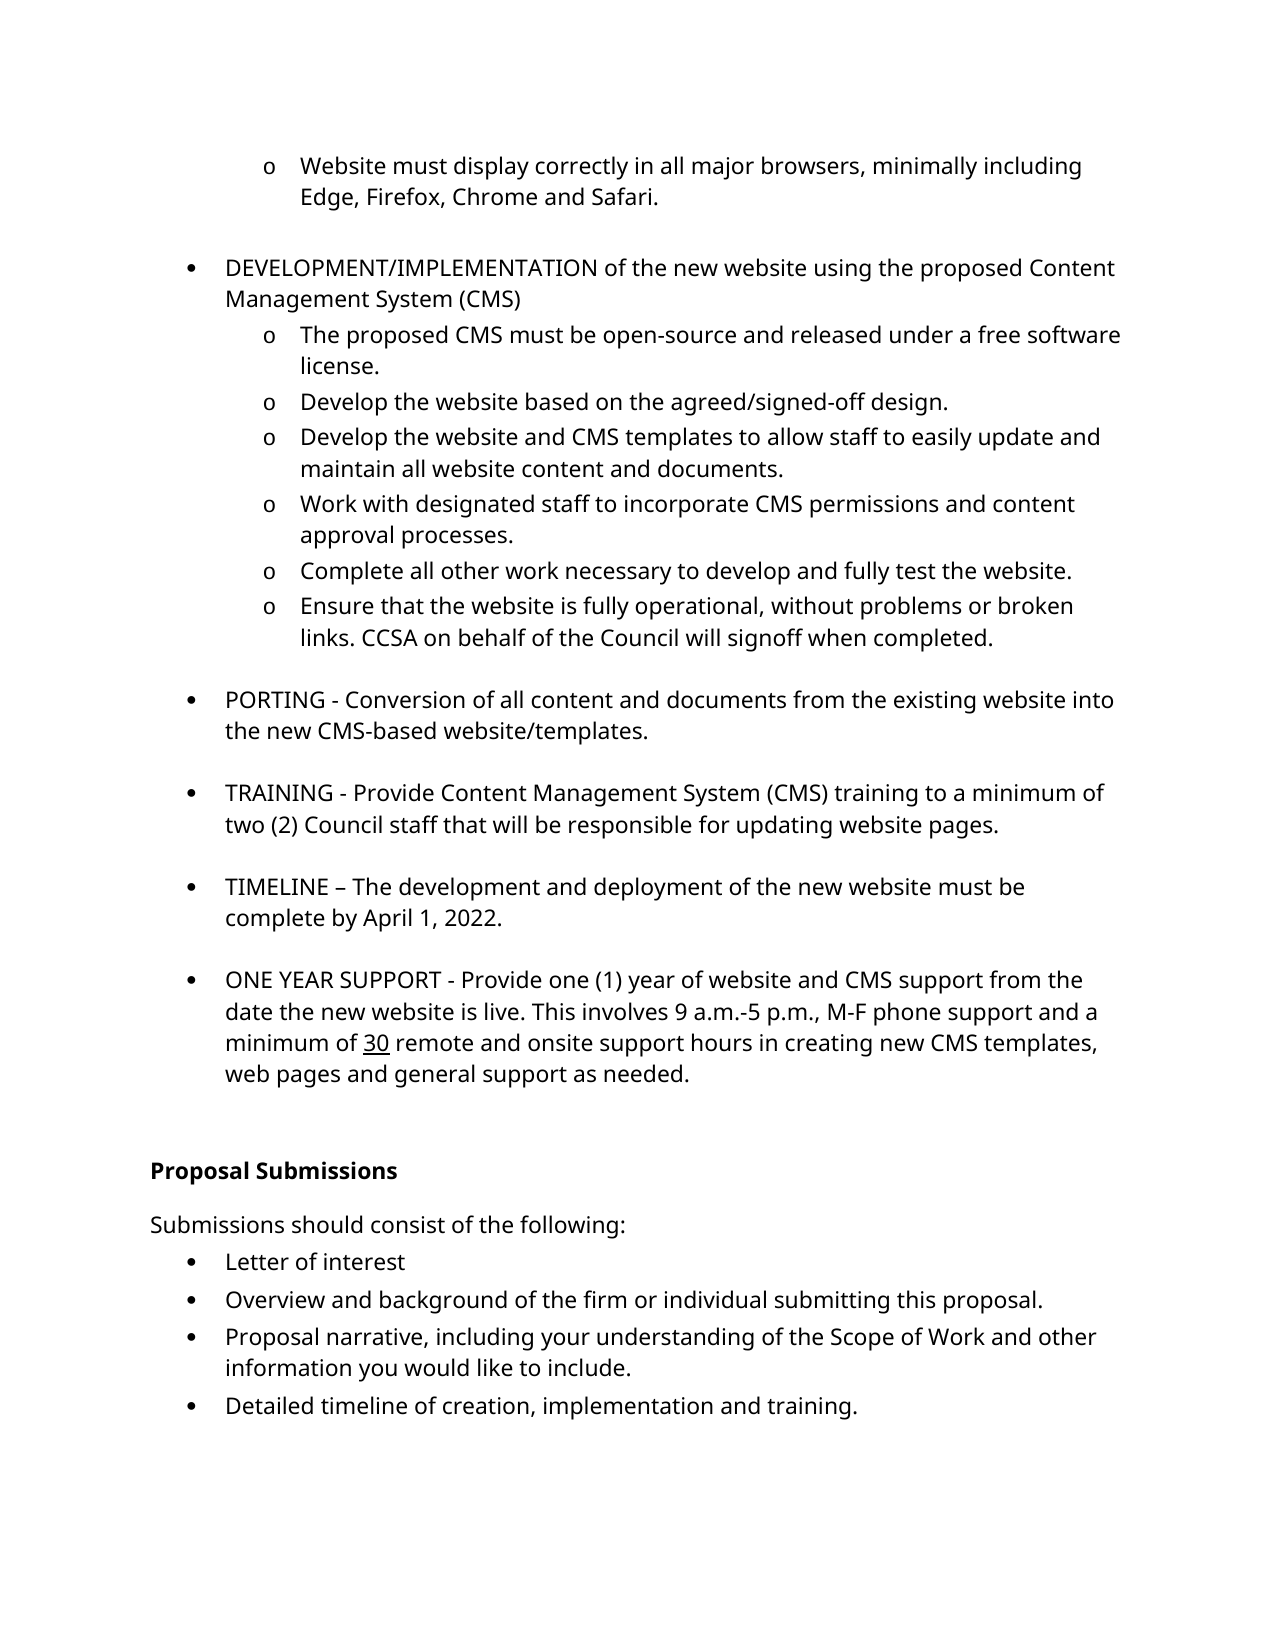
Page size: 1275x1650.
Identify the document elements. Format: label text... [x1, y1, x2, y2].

list Overview and background of the firm or individual submitting this proposal. [187, 1283, 1125, 1315]
list ONE YEAR SUPPORT - Provide one (1) year of website and CMS support from the date the new website is live. This involves 9 a.m.-5 p.m., M-F phone support and a minimum of 30 remote and onsite support hours in creating new CMS templates, web pages and general support as needed. [187, 964, 1125, 1089]
text Submissions should consist of the following: [150, 1208, 1125, 1240]
list The proposed CMS must be open-source and released under a free software license. [262, 319, 1125, 381]
list DEVELOPMENT/IMPLEMENTATION of the new website using the proposed Content Management System (CMS) [187, 252, 1125, 315]
list TRAINING - Provide Content Management System (CMS) training to a minimum of two (2) Council staff that will be responsible for updating website pages. [187, 777, 1125, 840]
list Work with designated staff to incorporate CMS permissions and content approval processes. [262, 488, 1125, 551]
list Ensure that the website is fully operational, without problems or broken links. CCSA on behalf of the Council will signoff when completed. [262, 590, 1125, 653]
list Complete all other work necessary to develop and fully test the website. [262, 555, 1125, 586]
list Website must display correctly in all major browsers, minimally including Edge, Firefox, Chrome and Safari. [262, 150, 1125, 213]
list Proposal narrative, including your understanding of the Scope of Work and other information you would like to include. [187, 1321, 1125, 1383]
list TIMELINE – The development and deployment of the new website must be complete by April 1, 2022. [187, 871, 1125, 933]
list PORTING - Conversion of all content and documents from the existing website into the new CMS-based website/templates. [187, 684, 1125, 746]
list Develop the website and CMS templates to allow staff to easily update and maintain all website content and documents. [262, 421, 1125, 484]
text Proposal Submissions [150, 1154, 1125, 1186]
list Detailed timeline of creation, implementation and training. [187, 1390, 1125, 1421]
list Develop the website based on the agreed/signed-off design. [262, 386, 1125, 417]
list Letter of interest [187, 1246, 1125, 1277]
